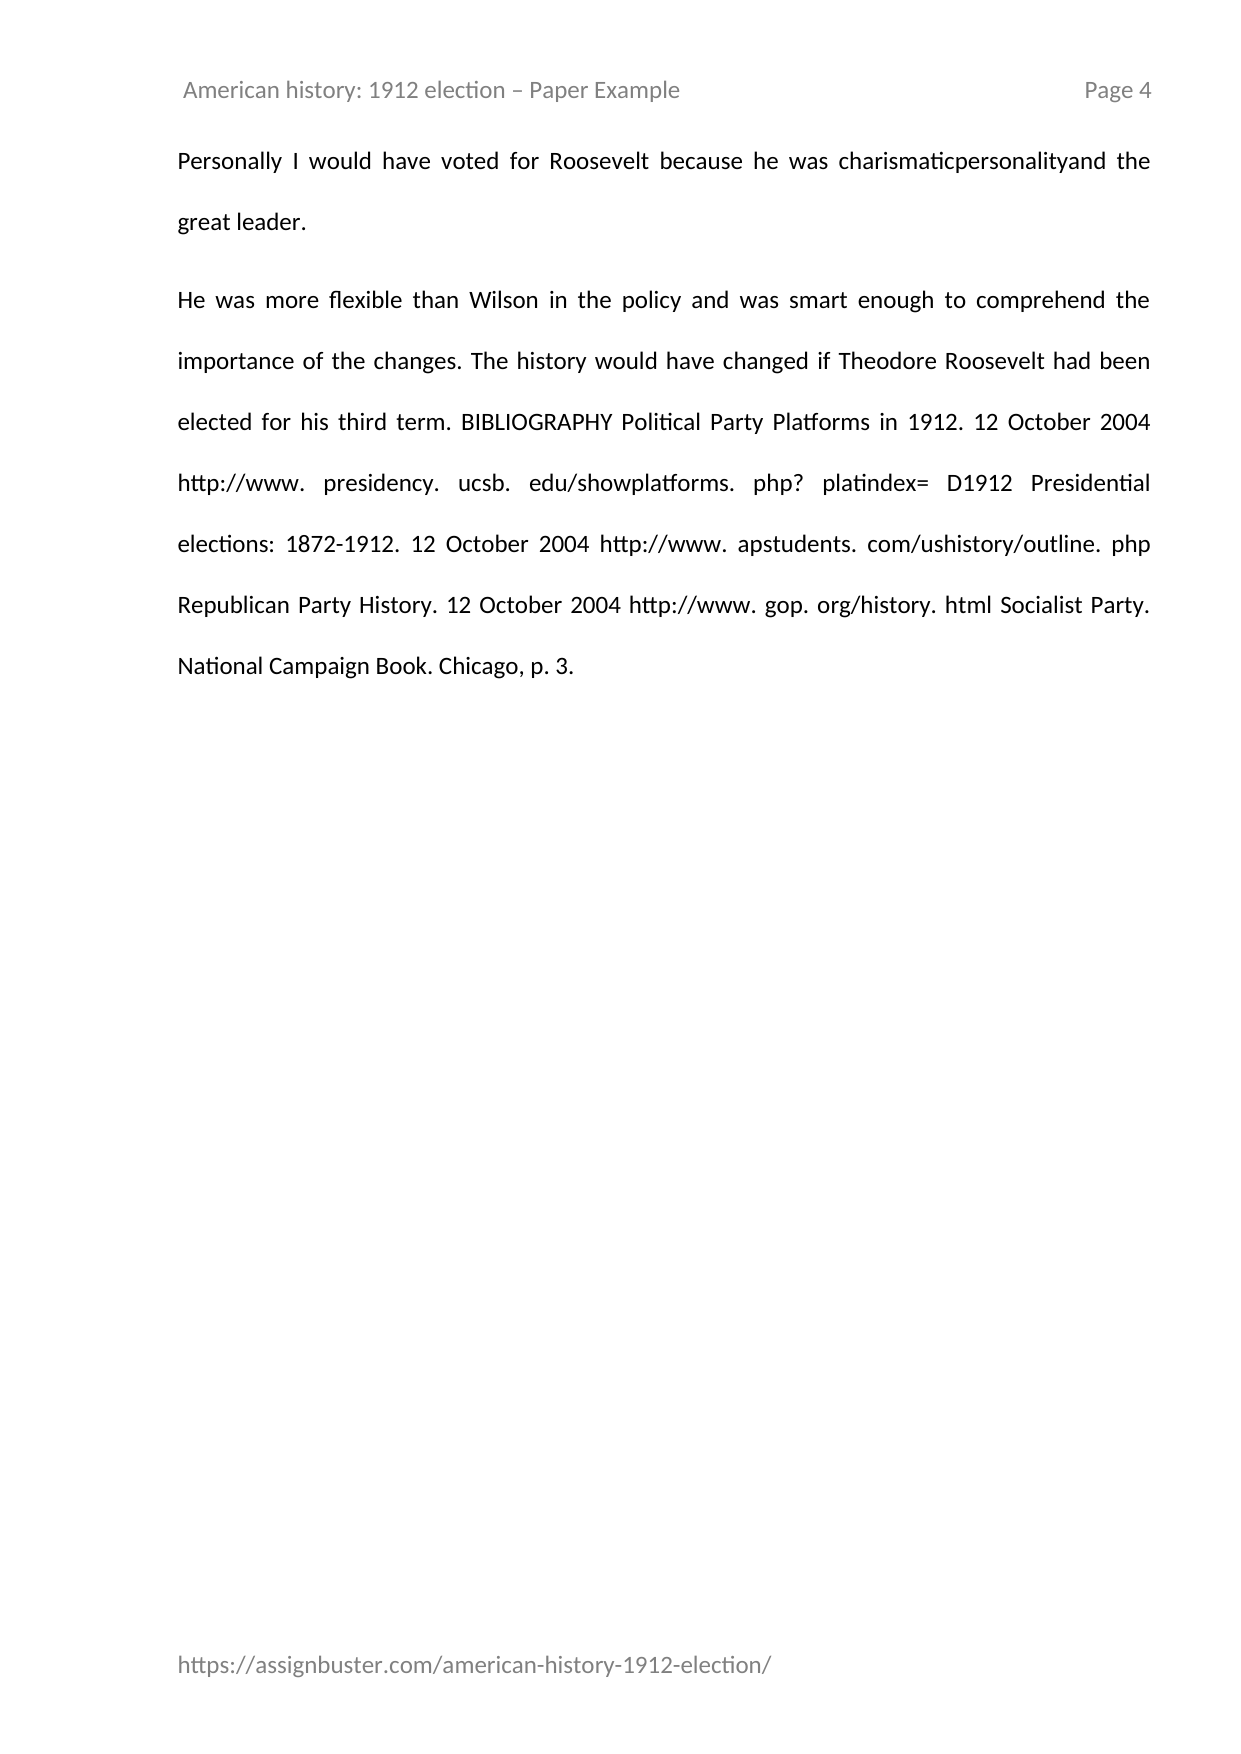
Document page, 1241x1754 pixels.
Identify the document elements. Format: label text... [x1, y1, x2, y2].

text He was more flexible than Wilson in the policy and was smart enough to comprehend the importance of the changes. The history would have changed if Theodore Roosevelt had been elected for his third term. BIBLIOGRAPHY Political Party Platforms in 1912. 12 October 2004 http://www. presidency. ucsb. edu/showplatforms. php? platindex= D1912 Presidential elections: 1872-1912. 12 October 2004 http://www. apstudents. com/ushistory/outline. php Republican Party History. 12 October 2004 http://www. gop. org/history. html Socialist Party. National Campaign Book. Chicago, p. 3. [177, 284, 1152, 681]
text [177, 145, 1152, 237]
